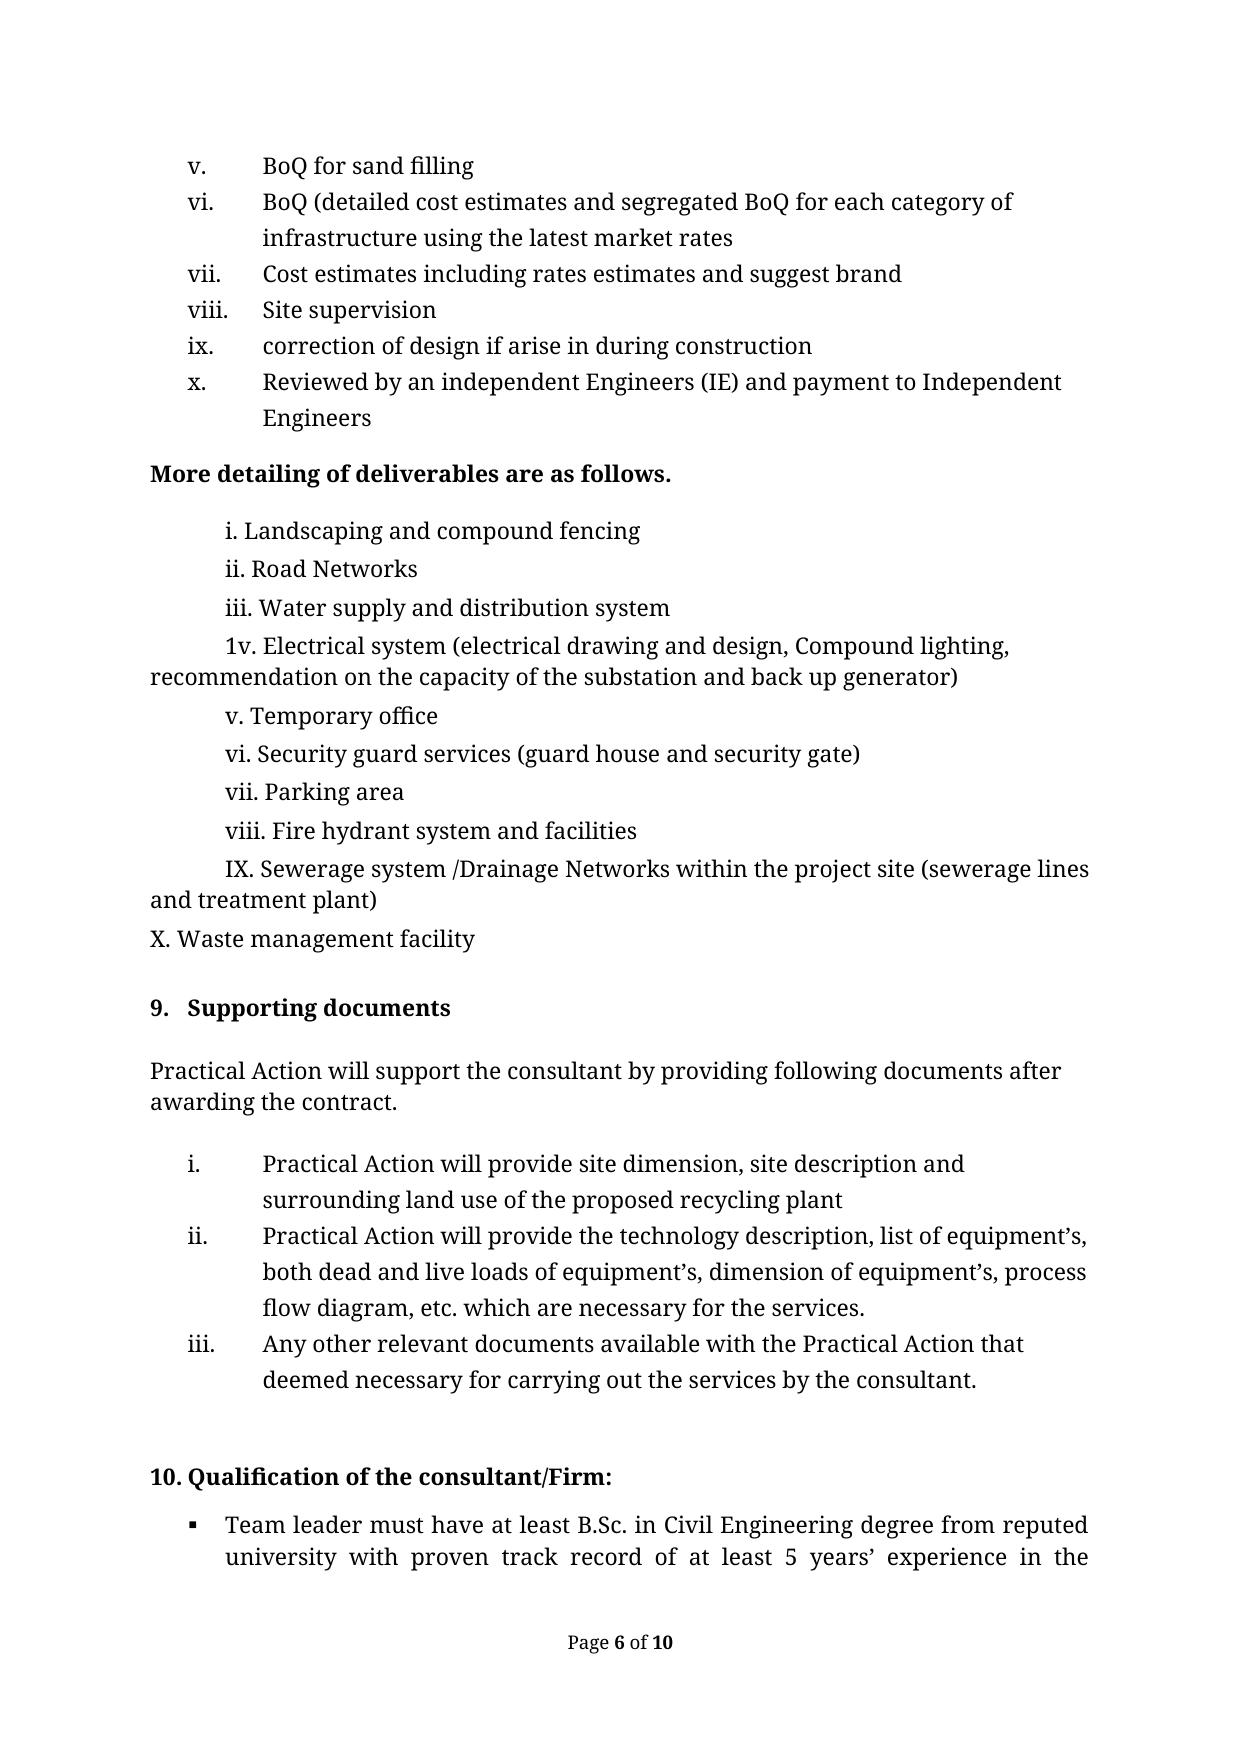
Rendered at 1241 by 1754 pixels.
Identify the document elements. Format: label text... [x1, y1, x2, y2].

list i. Landscaping and compound fencing [150, 515, 1090, 546]
list Practical Action will provide site dimension, site description and surrounding land use of the proposed recycling plant [187, 1148, 1090, 1216]
list BoQ for sand filling [187, 150, 1090, 181]
list iii. Water supply and distribution system [150, 592, 1090, 623]
text X. Waste management facility [150, 923, 1090, 954]
list Qualification of the consultant/Firm: [150, 1461, 1090, 1492]
list v. Temporary office [150, 700, 1090, 731]
text Practical Action will support the consultant by providing following documents after awarding the contract. [150, 1055, 1090, 1117]
text More detailing of deliverables are as follows. [150, 458, 1090, 489]
list Reviewed by an independent Engineers (IE) and payment to Independent Engineers [187, 366, 1090, 433]
list BoQ (detailed cost estimates and segregated BoQ for each category of infrastructure using the latest market rates [187, 186, 1090, 253]
list correction of design if arise in during construction [187, 330, 1090, 361]
list vii. Parking area [150, 776, 1090, 808]
list 1v. Electrical system (electrical drawing and design, Compound lighting, recommendation on the capacity of the substation and back up generator) [150, 630, 1090, 693]
list IX. Sewerage system /Drainage Networks within the project site (sewerage lines and treatment plant) [150, 853, 1090, 916]
list Practical Action will provide the technology description, list of equipment’s, both dead and live loads of equipment’s, dimension of equipment’s, process flow diagram, etc. which are necessary for the services. [187, 1220, 1090, 1323]
list Site supervision [187, 294, 1090, 325]
list viii. Fire hydrant system and facilities [150, 815, 1090, 846]
list Any other relevant documents available with the Practical Action that deemed necessary for carrying out the services by the consultant. [187, 1328, 1090, 1395]
list ii. Road Networks [150, 553, 1090, 585]
list Cost estimates including rates estimates and suggest brand [187, 258, 1090, 289]
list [187, 1509, 1090, 1572]
list Supporting documents [150, 992, 1090, 1023]
list vi. Security guard services (guard house and security gate) [150, 738, 1090, 769]
